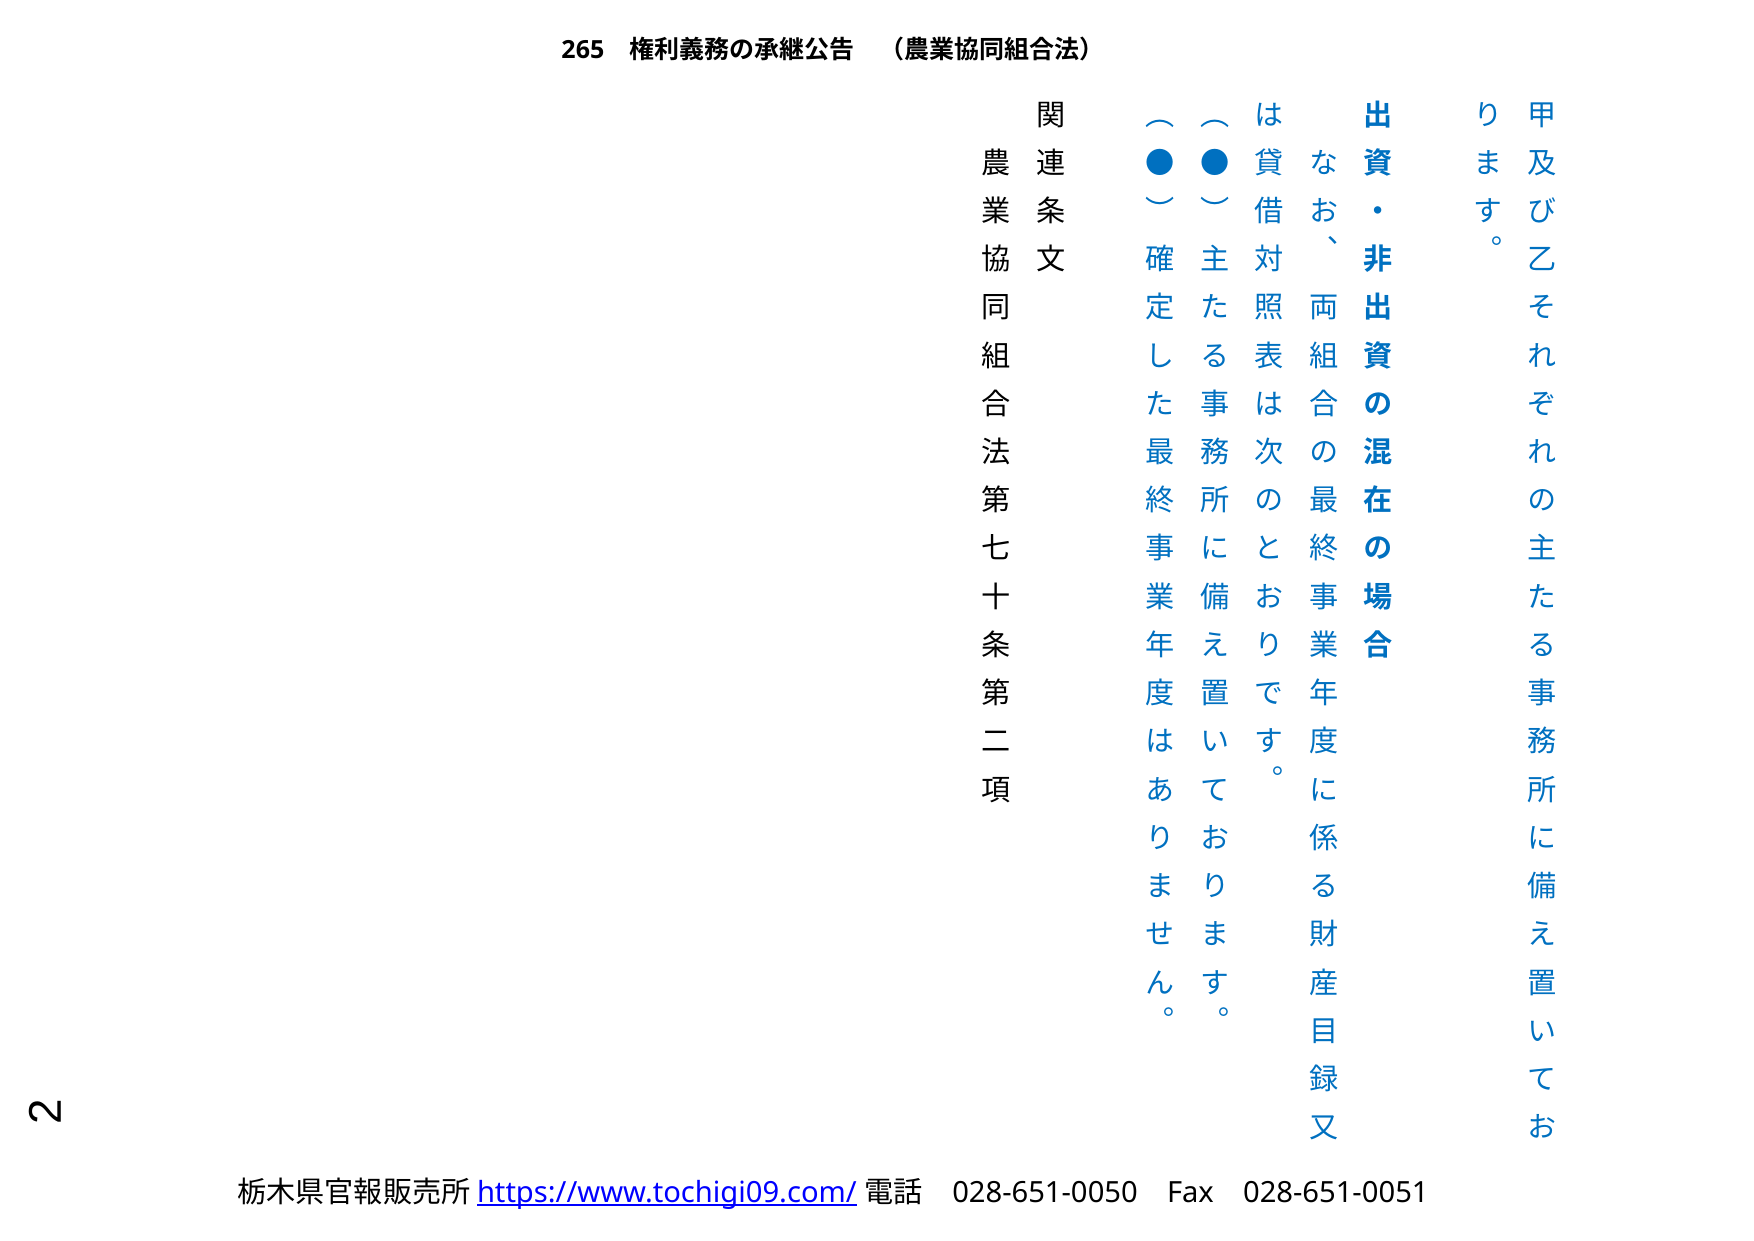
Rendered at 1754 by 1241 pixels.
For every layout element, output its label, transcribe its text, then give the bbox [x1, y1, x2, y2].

text 農業協同組合法第七十条第二項 [969, 89, 1024, 1151]
text なお、両組合の最終事業年度に係る財産目録又は貸借対照表は次のとおりです。 [1242, 89, 1351, 1151]
text なお、両組合の最終事業年度に係る財産目録は、甲及び乙それぞれの主たる事務所に備え置いております。 [1460, 89, 1569, 1151]
text （●）主たる事務所に備え置いております。 [1187, 89, 1242, 1151]
text 出資・非出資の混在の場合 [1351, 89, 1406, 1151]
text 関連条文 [1024, 89, 1078, 1151]
text （●）確定した最終事業年度はありません。 [1133, 89, 1187, 1151]
